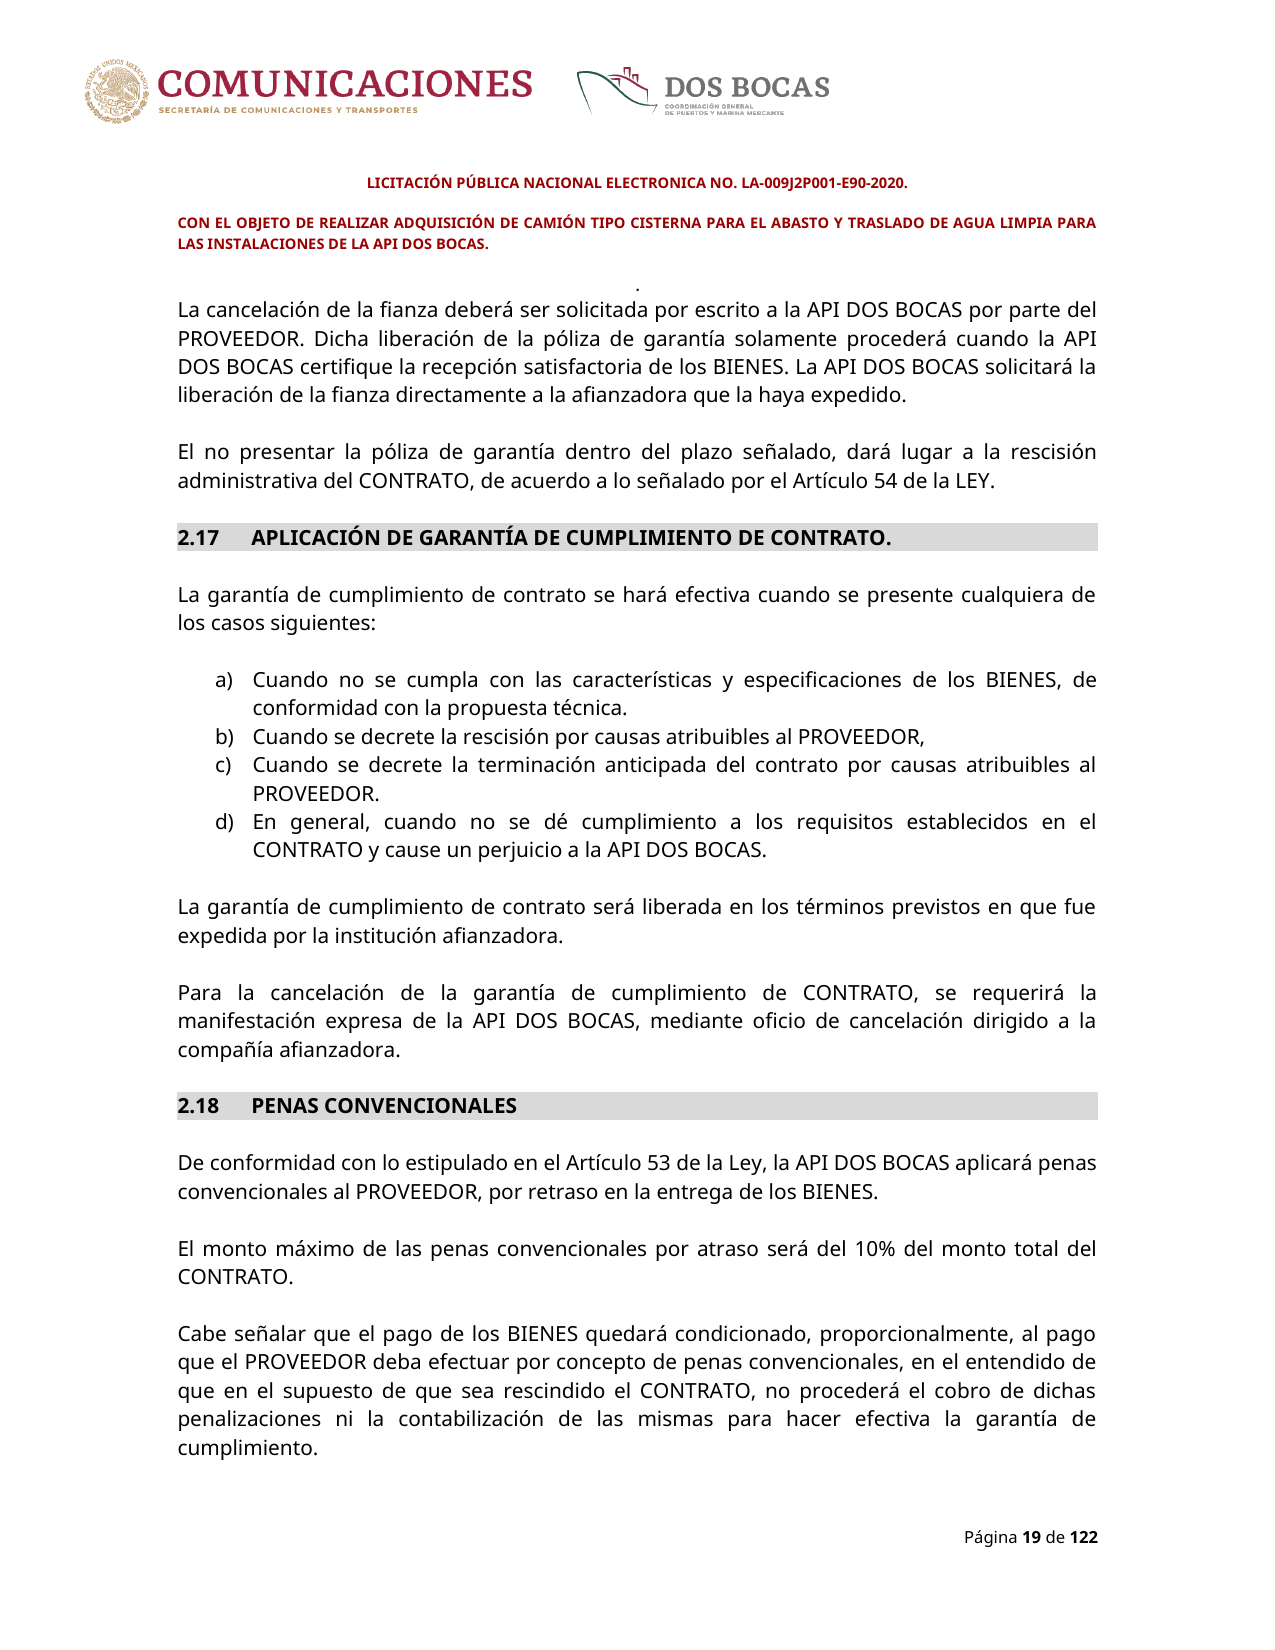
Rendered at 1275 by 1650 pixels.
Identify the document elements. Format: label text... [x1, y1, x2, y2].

list Cuando se decrete la rescisión por causas atribuibles al PROVEEDOR, [215, 722, 1098, 750]
picture [80, 51, 536, 134]
text Para la cancelación de la garantía de cumplimiento de CONTRATO, se requerirá la manifestación expresa de la API DOS BOCAS, mediante oficio de cancelación dirigido a la compañía afianzadora. [177, 978, 1098, 1063]
text La cancelación de la fianza deberá ser solicitada por escrito a la API DOS BOCAS por parte del PROVEEDOR. Dicha liberación de la póliza de garantía solamente procederá cuando la API DOS BOCAS certifique la recepción satisfactoria de los BIENES. La API DOS BOCAS solicitará la liberación de la fianza directamente a la afianzadora que la haya expedido. [177, 295, 1098, 409]
text La garantía de cumplimiento de contrato será liberada en los términos previstos en que fue expedida por la institución afianzadora. [177, 892, 1098, 949]
text De conformidad con lo estipulado en el Artículo 53 de la Ley, la API DOS BOCAS aplicará penas convencionales al PROVEEDOR, por retraso en la entrega de los BIENES. [177, 1148, 1098, 1205]
list En general, cuando no se dé cumplimiento a los requisitos establecidos en el CONTRATO y cause un perjuicio a la API DOS BOCAS. [215, 807, 1098, 864]
text 2.17 APLICACIÓN DE GARANTÍA DE CUMPLIMIENTO DE CONTRATO. [177, 523, 1098, 551]
list Cuando se decrete la terminación anticipada del contrato por causas atribuibles al PROVEEDOR. [215, 750, 1098, 807]
list Cuando no se cumpla con las características y especificaciones de los BIENES, de conformidad con la propuesta técnica. [215, 665, 1098, 722]
list El monto máximo de las penas convencionales por atraso será del 10% del monto total del CONTRATO. [177, 1234, 1098, 1291]
text La garantía de cumplimiento de contrato se hará efectiva cuando se presente cualquiera de los casos siguientes: [177, 580, 1098, 637]
list Cabe señalar que el pago de los BIENES quedará condicionado, proporcionalmente, al pago que el PROVEEDOR deba efectuar por concepto de penas convencionales, en el entendido de que en el supuesto de que sea rescindido el CONTRATO, no procederá el cobro de dichas penalizaciones ni la contabilización de las mismas para hacer efectiva la garantía de cumplimiento. [177, 1319, 1098, 1461]
picture [577, 67, 829, 115]
text El no presentar la póliza de garantía dentro del plazo señalado, dará lugar a la rescisión administrativa del CONTRATO, de acuerdo a lo señalado por el Artículo 54 de la LEY. [177, 437, 1098, 494]
text 2.18 PENAS CONVENCIONALES [177, 1092, 1098, 1120]
